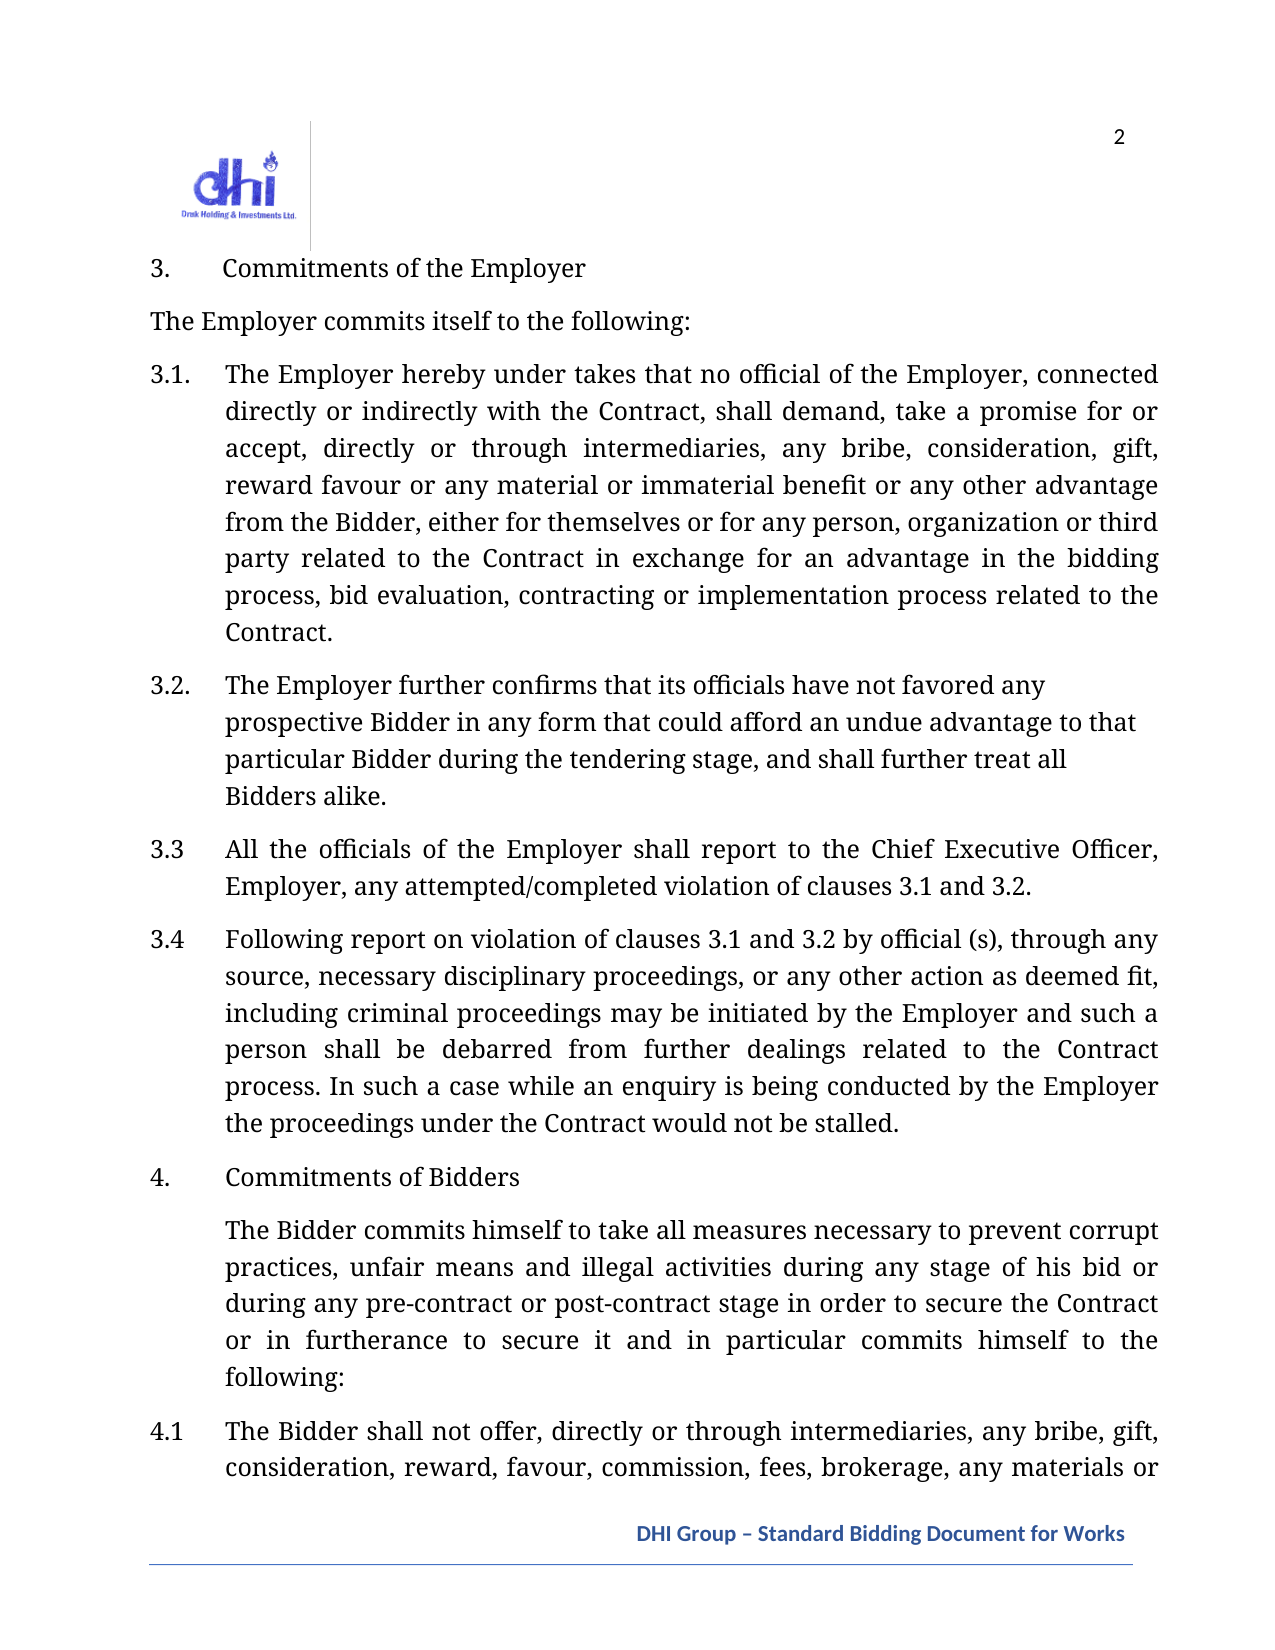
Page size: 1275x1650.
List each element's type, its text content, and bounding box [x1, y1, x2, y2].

picture [150, 121, 311, 251]
text 3.1. The Employer hereby under takes that no official of the Employer, connected directly or indirectly with the Contract, shall demand, take a promise for or accept, directly or through intermediaries, any bribe, consideration, gift, reward favour or any material or immaterial benefit or any other advantage from the Bidder, either for themselves or for any person, organization or third party related to the Contract in exchange for an advantage in the bidding process, bid evaluation, contracting or implementation process related to the Contract. [150, 357, 1160, 648]
text 4. Commitments of Bidders [150, 1159, 1160, 1193]
text 3.3 All the officials of the Employer shall report to the Chief Executive Officer, Employer, any attempted/completed violation of clauses 3.1 and 3.2. [150, 832, 1160, 902]
text 3.4 Following report on violation of clauses 3.1 and 3.2 by official (s), through any source, necessary disciplinary proceedings, or any other action as deemed fit, including criminal proceedings may be initiated by the Employer and such a person shall be debarred from further dealings related to the Contract process. In such a case while an enquiry is being conducted by the Employer the proceedings under the Contract would not be stalled. [150, 922, 1160, 1140]
text The Bidder commits himself to take all measures necessary to prevent corrupt practices, unfair means and illegal activities during any stage of his bid or during any pre-contract or post-contract stage in order to secure the Contract or in furtherance to secure it and in particular commits himself to the following: [150, 1213, 1160, 1394]
text The Employer commits itself to the following: [150, 304, 1160, 338]
text 3. Commitments of the Employer [150, 250, 1160, 284]
text 3.2. The Employer further confirms that its officials have not favored any prospective Bidder in any form that could afford an undue advantage to that particular Bidder during the tendering stage, and shall further treat all Bidders alike. [150, 668, 1160, 812]
